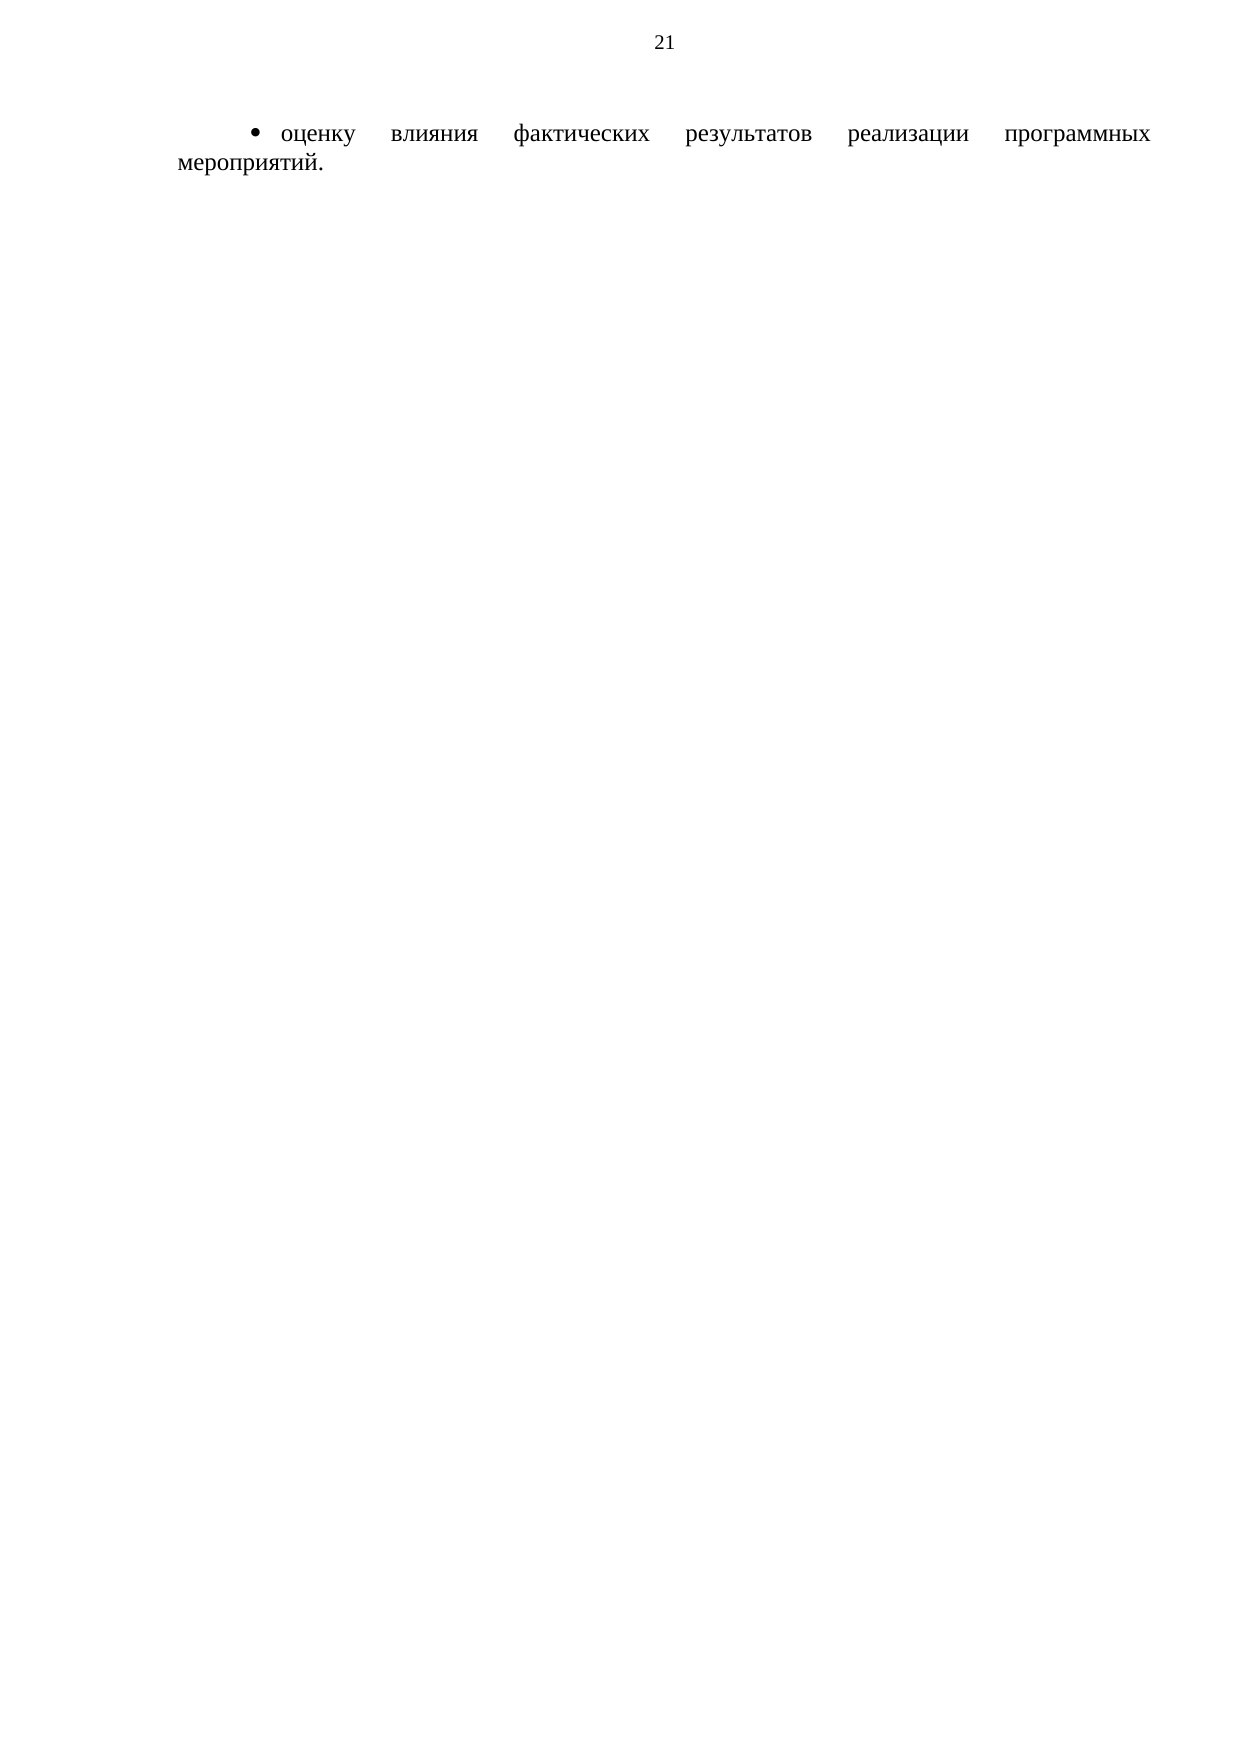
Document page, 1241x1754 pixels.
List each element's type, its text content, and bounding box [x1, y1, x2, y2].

list оценку влияния фактических результатов реализации программных мероприятий. [177, 118, 1152, 176]
